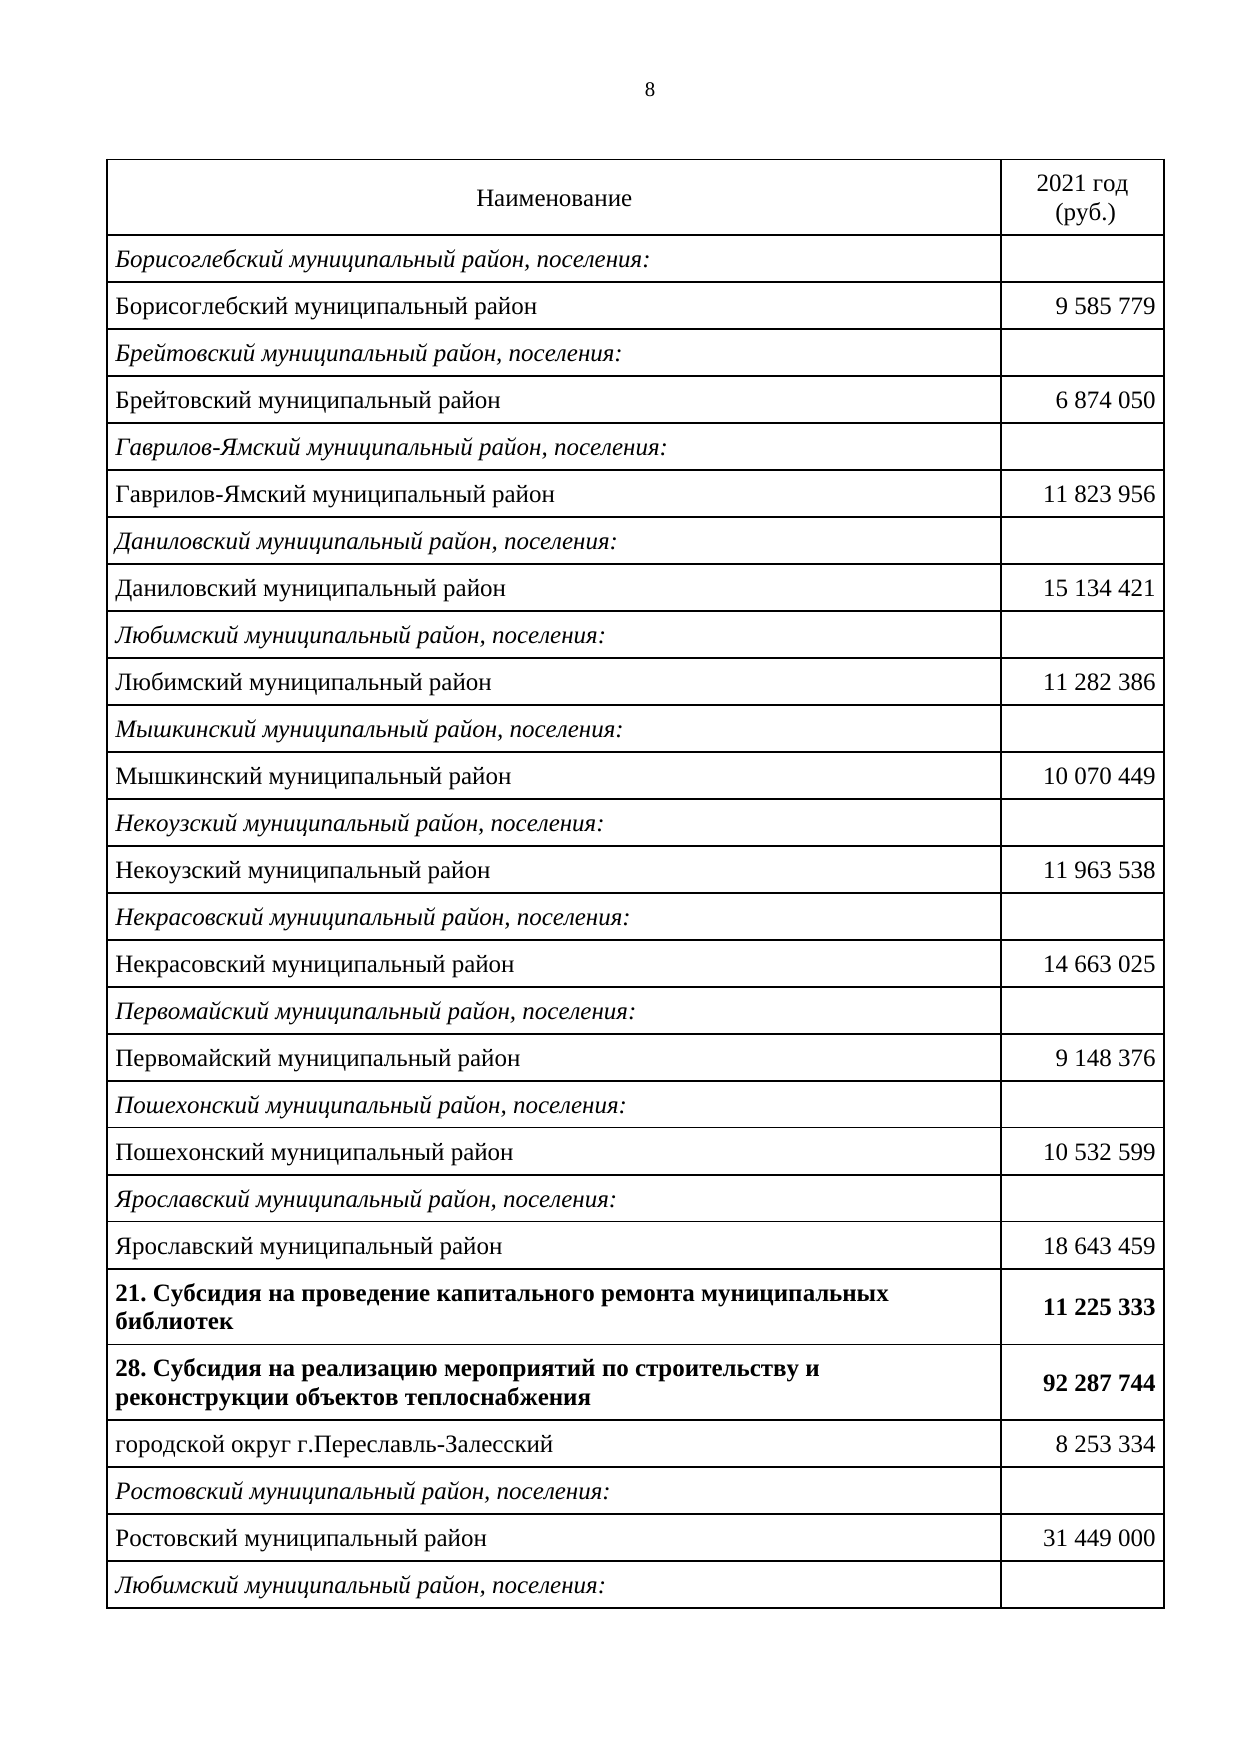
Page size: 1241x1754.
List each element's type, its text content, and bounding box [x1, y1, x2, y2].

table_cell Некрасовский муниципальный район, поселения: [108, 894, 1000, 939]
table_cell Брейтовский муниципальный район, поселения: [108, 330, 1000, 375]
table_cell 11 823 956 [1002, 471, 1163, 516]
table_cell 11 963 538 [1002, 847, 1163, 892]
table_header [1002, 160, 1163, 234]
table_cell Борисоглебский муниципальный район [108, 283, 1000, 328]
table_cell [1002, 518, 1163, 563]
table_cell [1002, 330, 1163, 375]
table_cell 31 449 000 [1002, 1515, 1163, 1560]
table_cell [1002, 988, 1163, 1033]
table_cell [1002, 1082, 1163, 1127]
table_cell 18 643 459 [1002, 1222, 1163, 1268]
table_cell 10 070 449 [1002, 753, 1163, 798]
table_cell 15 134 421 [1002, 565, 1163, 610]
table_cell Ярославский муниципальный район, поселения: [108, 1176, 1000, 1221]
table_cell 9 585 779 [1002, 283, 1163, 328]
table_cell [1002, 236, 1163, 281]
table_cell Борисоглебский муниципальный район, поселения: [108, 236, 1000, 281]
table_cell Первомайский муниципальный район [108, 1035, 1000, 1080]
table_cell Пошехонский муниципальный район [108, 1128, 1000, 1174]
table_cell Любимский муниципальный район, поселения: [108, 612, 1000, 657]
table_cell [1002, 424, 1163, 469]
table_cell Даниловский муниципальный район, поселения: [108, 518, 1000, 563]
table_cell [1002, 894, 1163, 939]
table_cell 92 287 744 [1002, 1345, 1163, 1419]
table_cell [1002, 800, 1163, 845]
table_cell 9 148 376 [1002, 1035, 1163, 1080]
table_cell Гаврилов-Ямский муниципальный район, поселения: [108, 424, 1000, 469]
table_cell 28. Субсидия на реализацию мероприятий по строительству и реконструкции объектов теплоснабжения [108, 1345, 1000, 1419]
table_cell Брейтовский муниципальный район [108, 377, 1000, 422]
table_cell Любимский муниципальный район [108, 659, 1000, 704]
table_cell [1002, 1468, 1163, 1513]
table_cell городской округ г.Переславль-Залесский [108, 1421, 1000, 1466]
table_cell [1002, 706, 1163, 751]
table_cell 8 253 334 [1002, 1421, 1163, 1466]
table_cell Некрасовский муниципальный район [108, 941, 1000, 986]
table_cell Мышкинский муниципальный район [108, 753, 1000, 798]
table_cell Ростовский муниципальный район, поселения: [108, 1468, 1000, 1513]
table_cell 11 225 333 [1002, 1270, 1163, 1343]
table_cell [1002, 1176, 1163, 1221]
table_cell Ярославский муниципальный район [108, 1222, 1000, 1268]
table_cell [1002, 1562, 1163, 1607]
table_cell Пошехонский муниципальный район, поселения: [108, 1082, 1000, 1127]
table_cell Некоузский муниципальный район, поселения: [108, 800, 1000, 845]
table_cell 6 874 050 [1002, 377, 1163, 422]
table_cell Мышкинский муниципальный район, поселения: [108, 706, 1000, 751]
table_cell Первомайский муниципальный район, поселения: [108, 988, 1000, 1033]
table_cell Любимский муниципальный район, поселения: [108, 1562, 1000, 1607]
table_header [108, 160, 1000, 234]
table_cell 21. Субсидия на проведение капитального ремонта муниципальных библиотек [108, 1270, 1000, 1343]
table_cell [1002, 612, 1163, 657]
table_cell Даниловский муниципальный район [108, 565, 1000, 610]
table_cell Гаврилов-Ямский муниципальный район [108, 471, 1000, 516]
table_cell 14 663 025 [1002, 941, 1163, 986]
table_cell Некоузский муниципальный район [108, 847, 1000, 892]
table_cell 11 282 386 [1002, 659, 1163, 704]
table_cell Ростовский муниципальный район [108, 1515, 1000, 1560]
table_cell 10 532 599 [1002, 1128, 1163, 1174]
